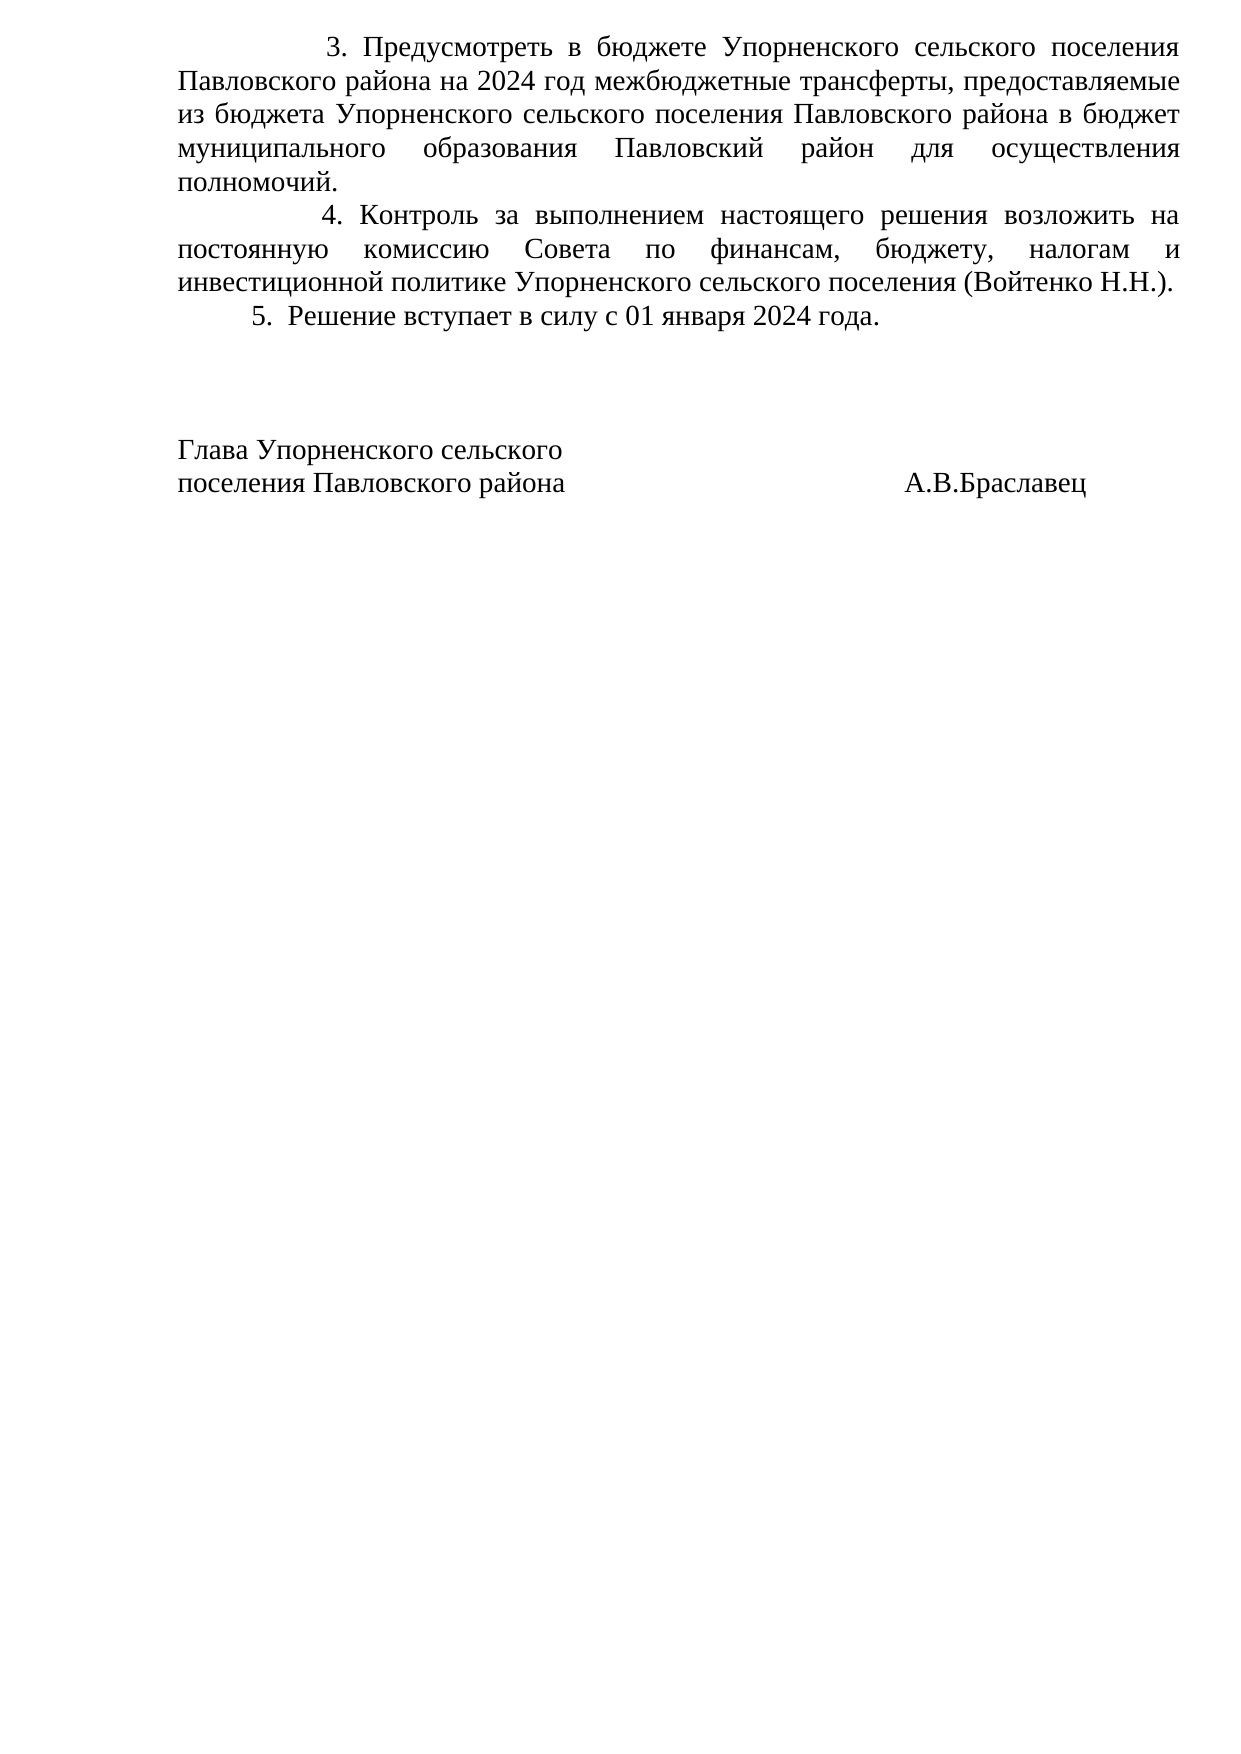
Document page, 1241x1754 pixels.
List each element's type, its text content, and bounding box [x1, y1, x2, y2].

text 5. Решение вступает в силу с 01 января 2024 года. [177, 298, 1181, 331]
text 4. Контроль за выполнением настоящего решения возложить на постоянную комиссию Совета по финансам, бюджету, налогам и инвестиционной политике Упорненского сельского поселения (Войтенко Н.Н.). [177, 197, 1181, 298]
text 3. Предусмотреть в бюджете Упорненского сельского поселения Павловского района на 2024 год межбюджетные трансферты, предоставляемые из бюджета Упорненского сельского поселения Павловского района в бюджет муниципального образования Павловский район для осуществления полномочий. [177, 29, 1181, 197]
text поселения Павловского района А.В.Браславец [177, 466, 1181, 499]
text Глава Упорненского сельского [177, 432, 1181, 466]
